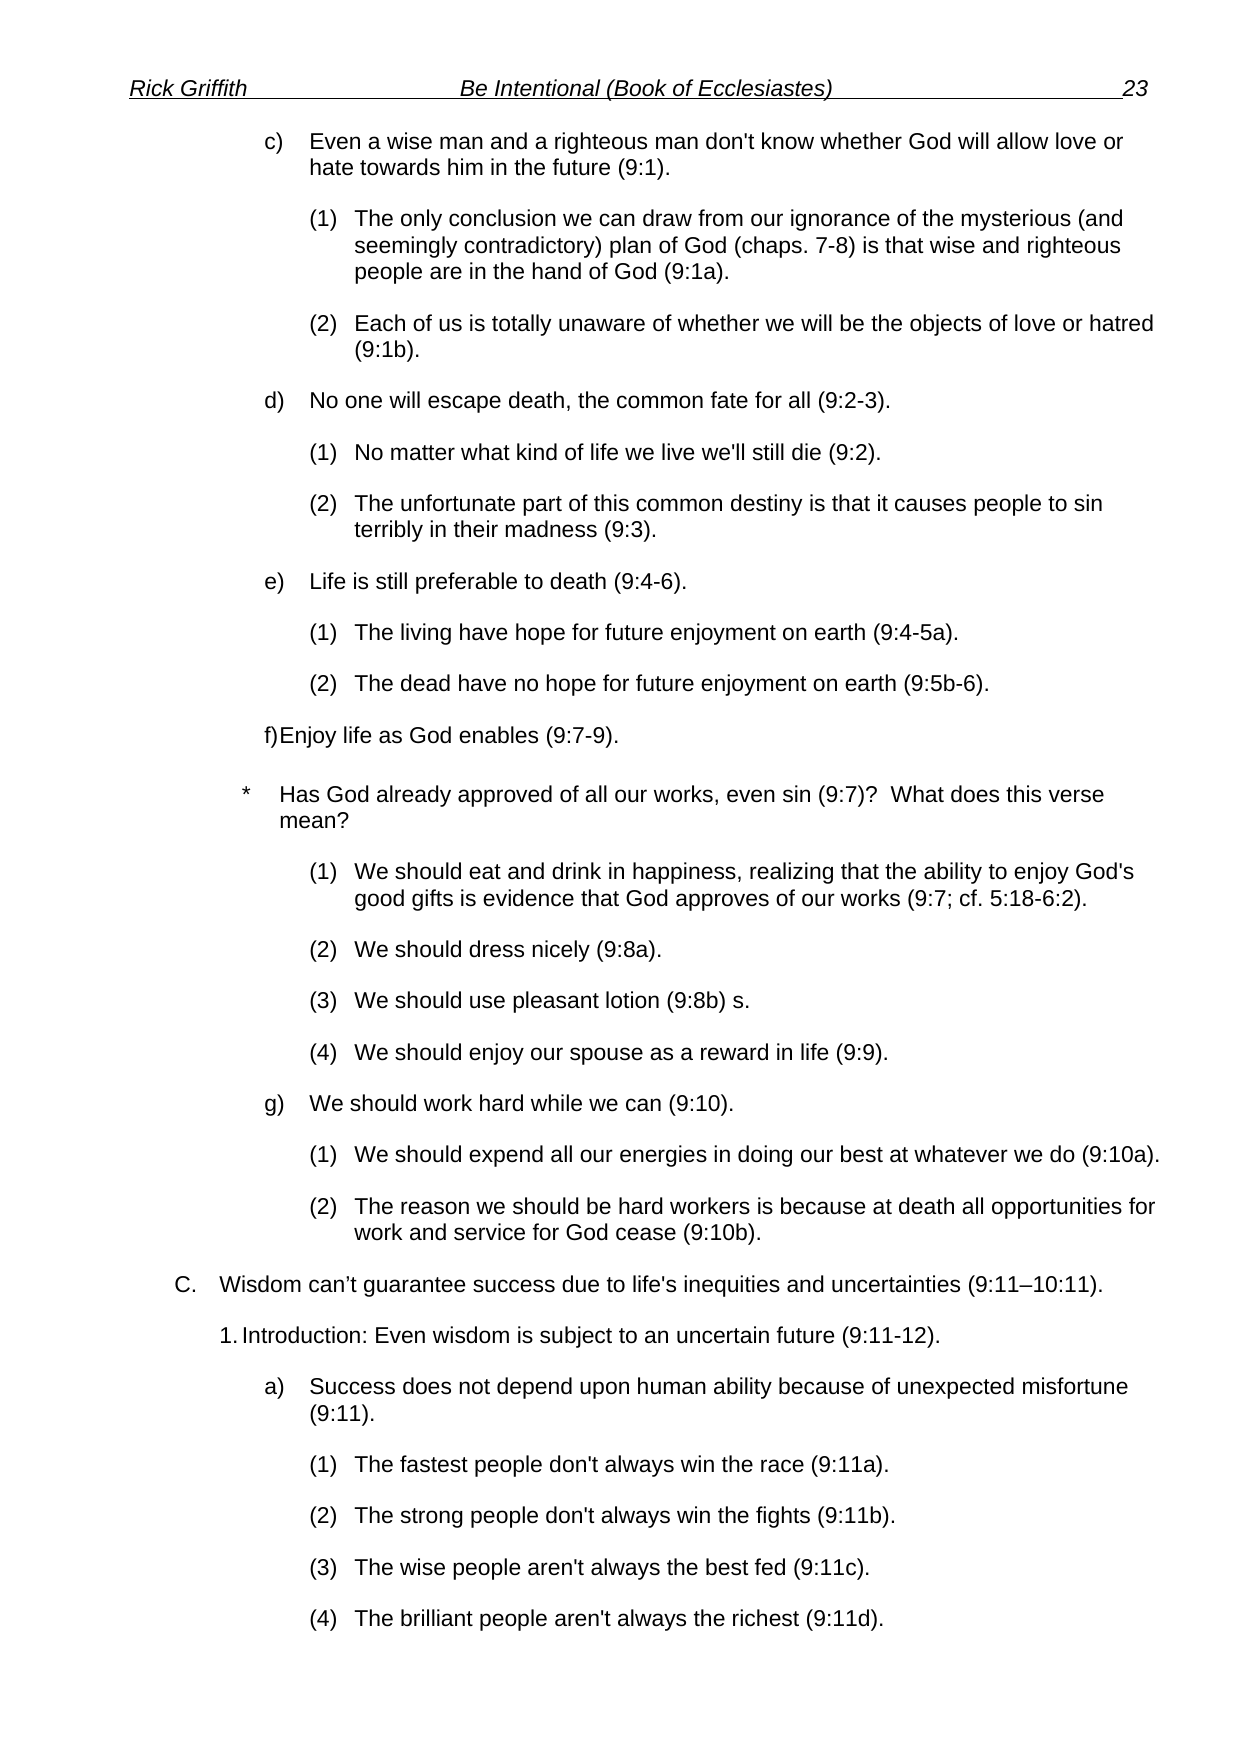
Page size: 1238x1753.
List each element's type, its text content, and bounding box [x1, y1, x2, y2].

subtitle The fastest people don't always win the race (9:11a). [309, 1451, 1172, 1477]
subtitle We should work hard while we can (9:10). [264, 1090, 1172, 1116]
subtitle Even a wise man and a righteous man don't know whether God will allow love or hate towards him in the future (9:1). [264, 128, 1172, 180]
subtitle No one will escape death, the common fate for all (9:2-3). [264, 387, 1172, 413]
text * Has God already approved of all our works, even sin (9:7)? What does this verse mean? [242, 781, 1172, 833]
subtitle The only conclusion we can draw from our ignorance of the mysterious (and seemingly contradictory) plan of God (chaps. 7-8) is that wise and righteous people are in the hand of God (9:1a). [309, 205, 1172, 284]
subtitle Success does not depend upon human ability because of unexpected misfortune (9:11). [264, 1373, 1172, 1426]
subtitle No matter what kind of life we live we'll still die (9:2). [309, 438, 1172, 465]
subtitle Wisdom can’t guarantee success due to life's inequities and uncertainties (9:11–10:11). [174, 1271, 1172, 1297]
subtitle We should dress nicely (9:8a). [309, 936, 1172, 962]
subtitle We should enjoy our spouse as a reward in life (9:9). [309, 1039, 1172, 1065]
subtitle The unfortunate part of this common destiny is that it causes people to sin terribly in their madness (9:3). [309, 490, 1172, 543]
subtitle We should expend all our energies in doing our best at whatever we do (9:10a). [309, 1141, 1172, 1168]
subtitle The living have hope for future enjoyment on earth (9:4-5a). [309, 619, 1172, 645]
subtitle The wise people aren't always the best fed (9:11c). [309, 1554, 1172, 1580]
subtitle Each of us is totally unaware of whether we will be the objects of love or hatred (9:1b). [309, 309, 1172, 362]
subtitle Enjoy life as God enables (9:7-9). [264, 722, 1172, 748]
subtitle The dead have no hope for future enjoyment on earth (9:5b-6). [309, 670, 1172, 697]
subtitle We should use pleasant lotion (9:8b) s. [309, 987, 1172, 1014]
subtitle We should eat and drink in happiness, realizing that the ability to enjoy God's good gifts is evidence that God approves of our works (9:7; cf. 5:18-6:2). [309, 858, 1172, 911]
subtitle The strong people don't always win the fights (9:11b). [309, 1502, 1172, 1529]
subtitle The brilliant people aren't always the richest (9:11d). [309, 1605, 1172, 1631]
subtitle Life is still preferable to death (9:4-6). [264, 568, 1172, 594]
subtitle The reason we should be hard workers is because at death all opportunities for work and service for God cease (9:10b). [309, 1193, 1172, 1246]
subtitle Introduction: Even wisdom is subject to an uncertain future (9:11-12). [219, 1322, 1172, 1348]
